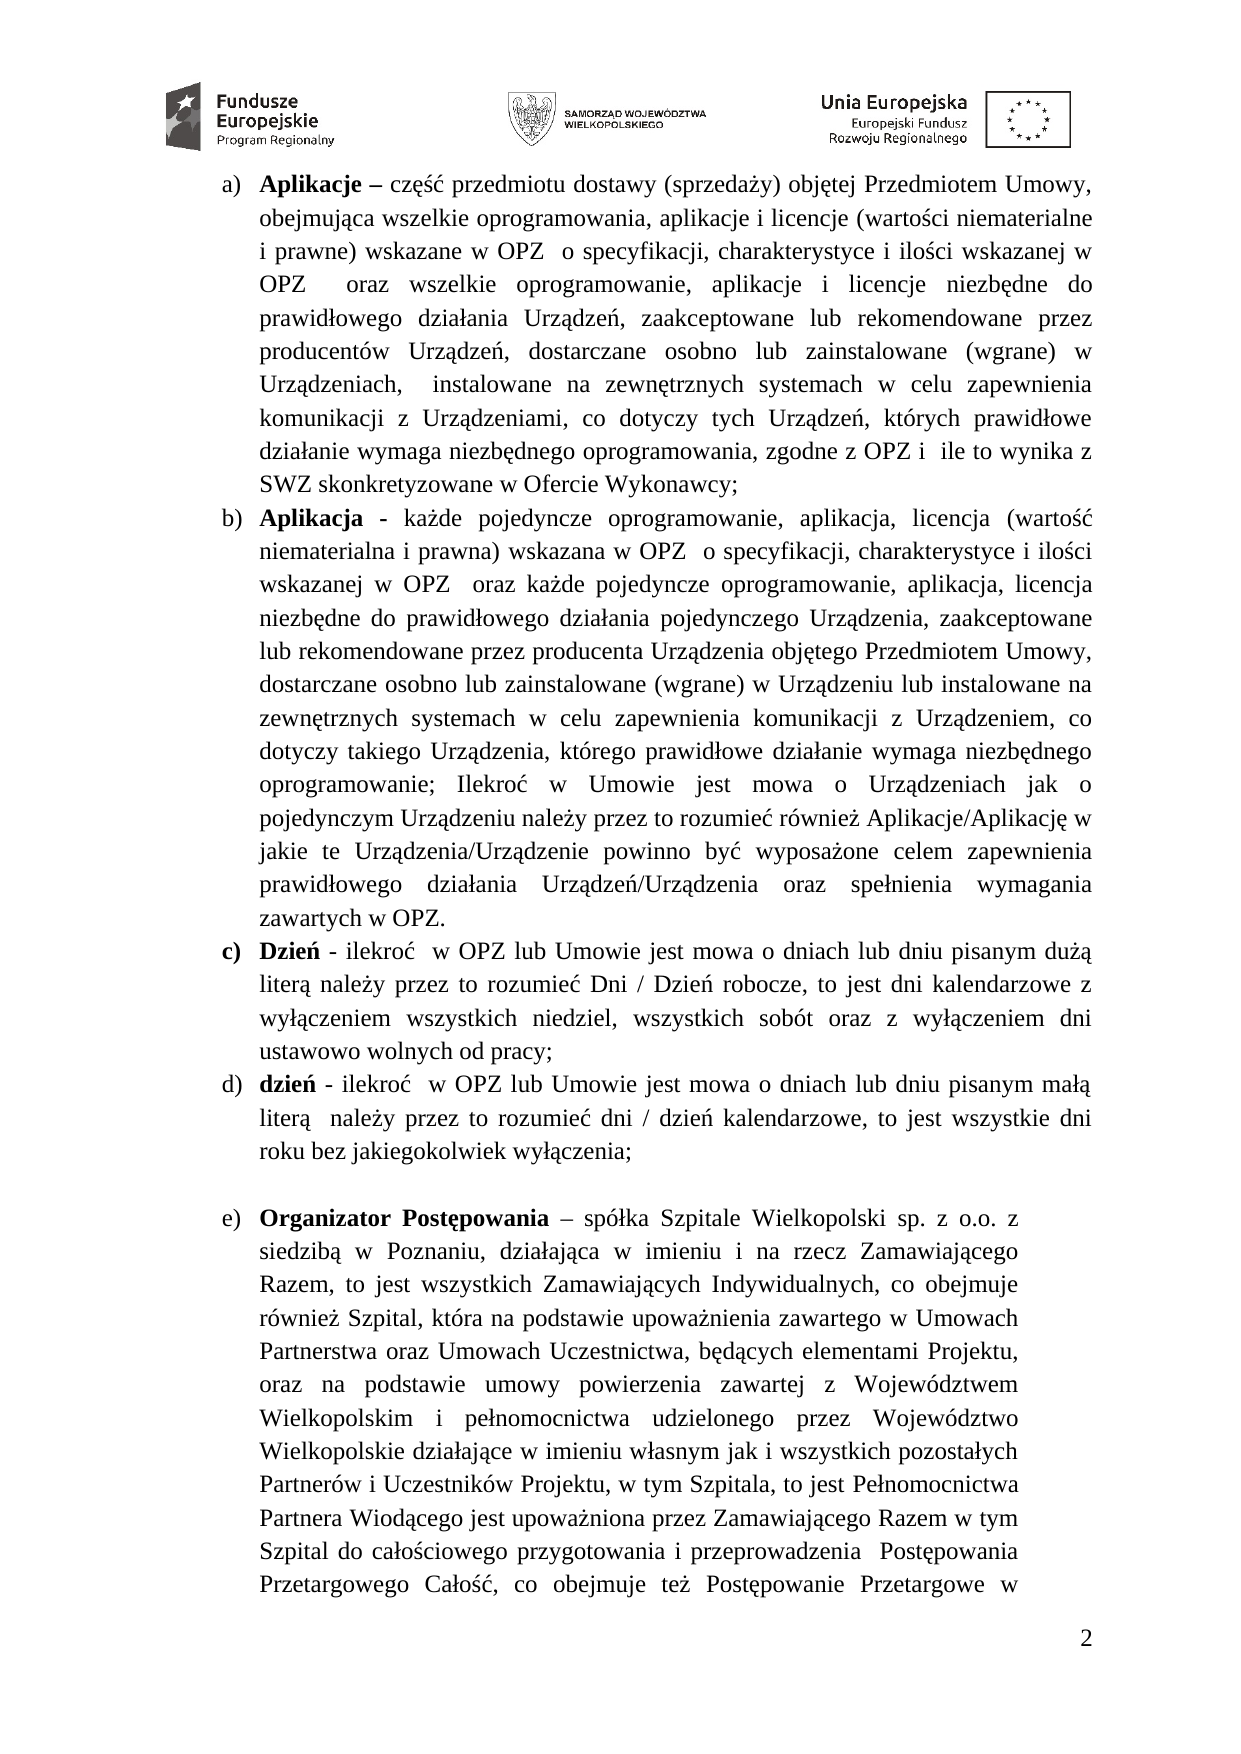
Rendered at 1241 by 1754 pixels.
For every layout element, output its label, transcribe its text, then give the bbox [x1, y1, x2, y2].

list Aplikacja - każde pojedyncze oprogramowanie, aplikacja, licencja (wartość niematerialna i prawna) wskazana w OPZ o specyfikacji, charakterystyce i ilości wskazanej w OPZ oraz każde pojedyncze oprogramowanie, aplikacja, licencja niezbędne do prawidłowego działania pojedynczego Urządzenia, zaakceptowane lub rekomendowane przez producenta Urządzenia objętego Przedmiotem Umowy, dostarczane osobno lub zainstalowane (wgrane) w Urządzeniu lub instalowane na zewnętrznych systemach w celu zapewnienia komunikacji z Urządzeniem, co dotyczy takiego Urządzenia, którego prawidłowe działanie wymaga niezbędnego oprogramowanie; Ilekroć w Umowie jest mowa o Urządzeniach jak o pojedynczym Urządzeniu należy przez to rozumieć również Aplikacje/Aplikację w jakie te Urządzenia/Urządzenie powinno być wyposażone celem zapewnienia prawidłowego działania Urządzeń/Urządzenia oraz spełnienia wymagania zawartych w OPZ. [222, 498, 1093, 932]
list Dzień - ilekroć w OPZ lub Umowie jest mowa o dniach lub dniu pisanym dużą literą należy przez to rozumieć Dni / Dzień robocze, to jest dni kalendarzowe z wyłączeniem wszystkich niedziel, wszystkich sobót oraz z wyłączeniem dni ustawowo wolnych od pracy; [222, 932, 1093, 1065]
picture [147, 73, 1089, 165]
list Aplikacje – część przedmiotu dostawy (sprzedaży) objętej Przedmiotem Umowy, obejmująca wszelkie oprogramowania, aplikacje i licencje (wartości niematerialne i prawne) wskazane w OPZ o specyfikacji, charakterystyce i ilości wskazanej w OPZ oraz wszelkie oprogramowanie, aplikacje i licencje niezbędne do prawidłowego działania Urządzeń, zaakceptowane lub rekomendowane przez producentów Urządzeń, dostarczane osobno lub zainstalowane (wgrane) w Urządzeniach, instalowane na zewnętrznych systemach w celu zapewnienia komunikacji z Urządzeniami, co dotyczy tych Urządzeń, których prawidłowe działanie wymaga niezbędnego oprogramowania, zgodne z OPZ i ile to wynika z SWZ skonkretyzowane w Ofercie Wykonawcy; [222, 165, 1093, 498]
list dzień - ilekroć w OPZ lub Umowie jest mowa o dniach lub dniu pisanym małą literą należy przez to rozumieć dni / dzień kalendarzowe, to jest wszystkie dni roku bez jakiegokolwiek wyłączenia; [222, 1065, 1093, 1165]
